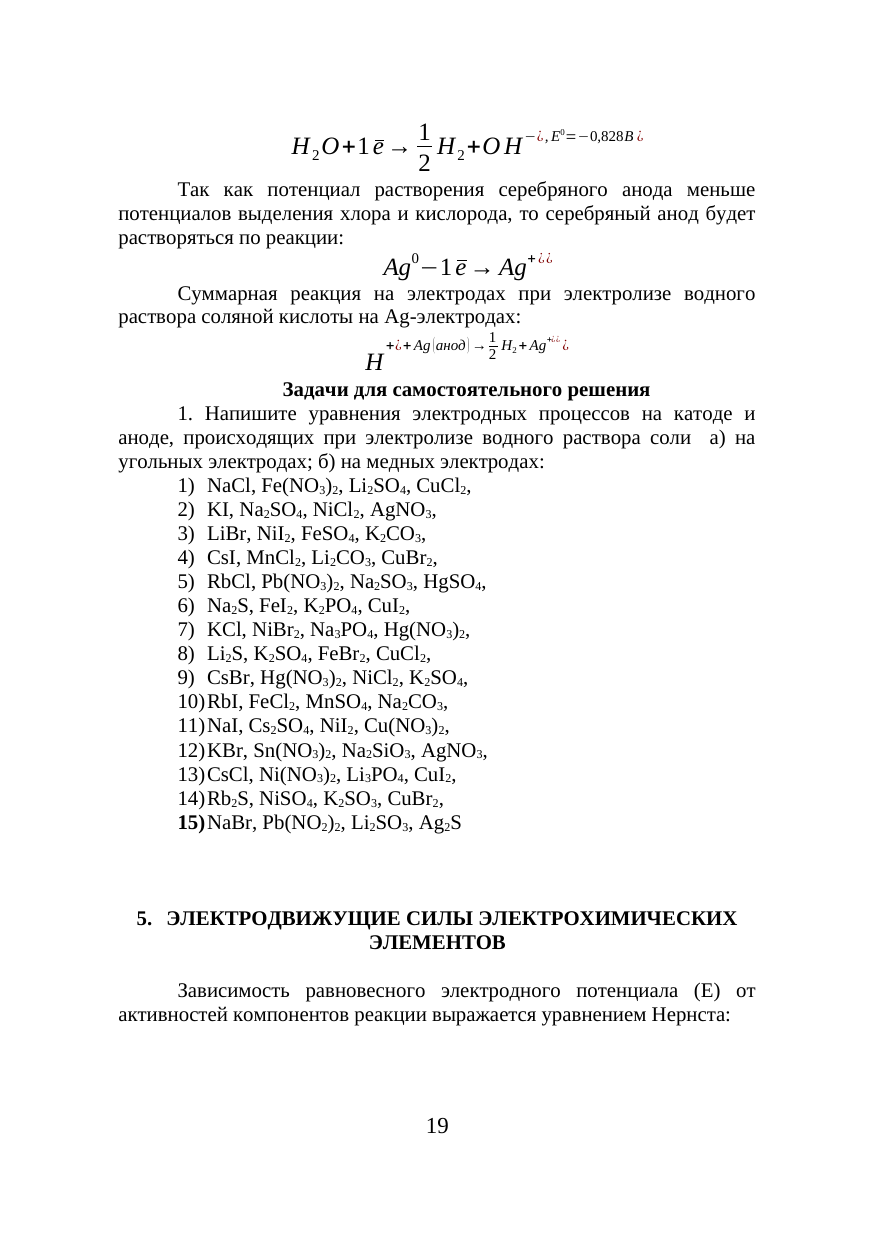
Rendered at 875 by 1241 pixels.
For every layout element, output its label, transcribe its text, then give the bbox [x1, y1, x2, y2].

list Na2S, FeI2, K2PO4, CuI2, [118, 593, 756, 617]
list CsCl, Ni(NO3)2, Li3PO4, CuI2, [118, 762, 756, 786]
list LiBr, NiI2, FeSO4, K2CO3, [118, 521, 756, 545]
text Суммарная реакция на электродах при электролизе водного раствора соляной кислоты на Ag-электродах: [118, 280, 756, 328]
text Задачи для самостоятельного решения [118, 377, 756, 401]
text 1. Напишите уравнения электродных процессов на катоде и аноде, происходящих при электролизе водного раствора соли а) на угольных электродах; б) на медных электродах: [118, 401, 756, 473]
text Зависимость равновесного электродного потенциала (Е) от активностей компонентов реакции выражается уравнением Нернста: [118, 978, 756, 1026]
list KCl, NiBr2, Na3PO4, Hg(NO3)2, [118, 617, 756, 641]
list KBr, Sn(NO3)2, Na2SiO3, AgNO3, [118, 737, 756, 762]
list ЭЛЕКТРОДВИЖУЩИЕ СИЛЫ ЭЛЕКТРОХИМИЧЕСКИХ ЭЛЕМЕНТОВ [118, 906, 756, 954]
list CsI, MnCl2, Li2CO3, CuBr2, [118, 545, 756, 569]
text Так как потенциал растворения серебряного анода меньше потенциалов выделения хлора и кислорода, то серебряный анод будет растворяться по реакции: [118, 177, 756, 249]
list Rb2S, NiSO4, K2SO3, CuBr2, [118, 786, 756, 810]
list RbCl, Pb(NO3)2, Na2SO3, HgSO4, [118, 569, 756, 593]
list KI, Na2SO4, NiCl2, AgNO3, [118, 497, 756, 521]
list NaBr, Pb(NO2)2, Li2SO3, Ag2S [118, 810, 756, 834]
list RbI, FeCl2, MnSO4, Na2CO3, [118, 689, 756, 713]
list NaCl, Fe(NO3)2, Li2SO4, CuCl2, [118, 473, 756, 497]
list NaI, Cs2SO4, NiI2, Cu(NO3)2, [118, 713, 756, 737]
list CsBr, Hg(NO3)2, NiCl2, K2SO4, [118, 665, 756, 689]
list Li2S, K2SO4, FeBr2, CuCl2, [118, 641, 756, 665]
